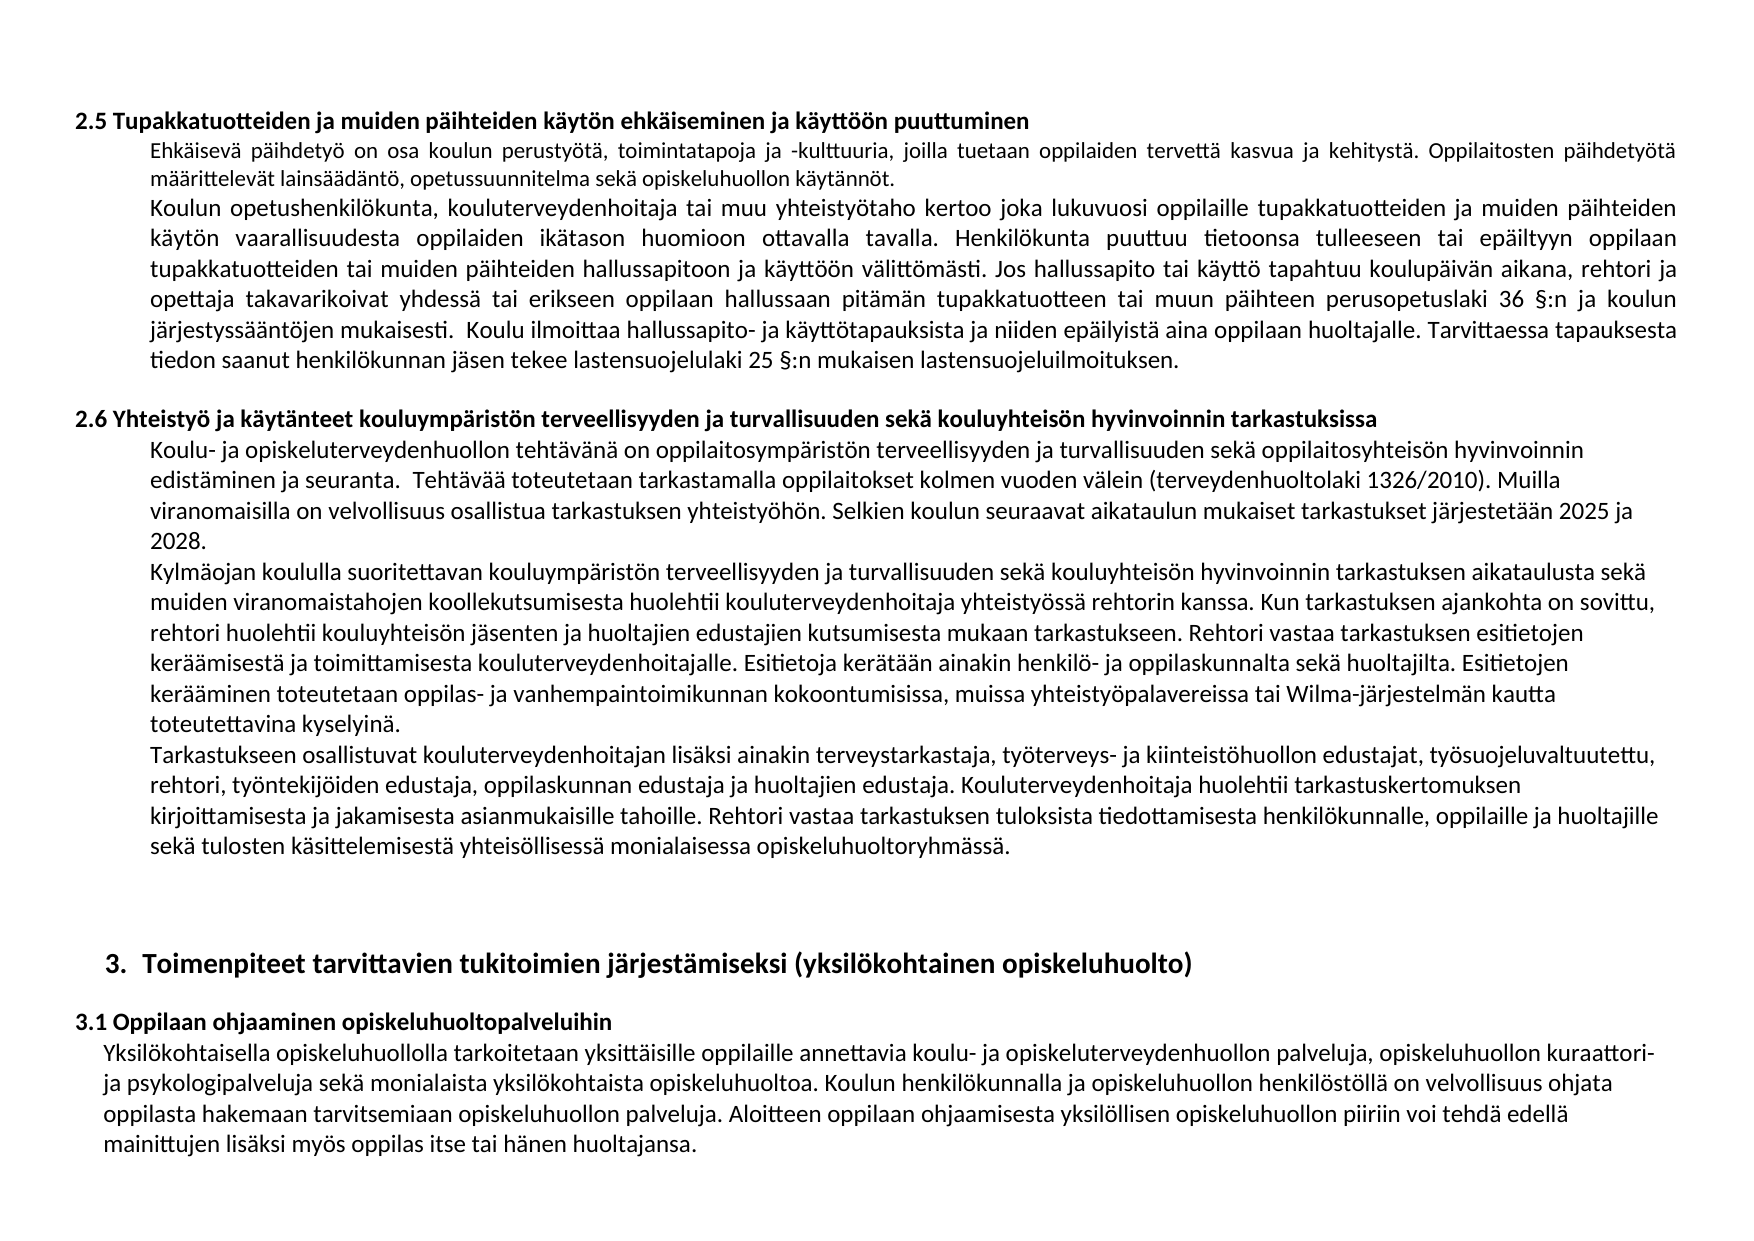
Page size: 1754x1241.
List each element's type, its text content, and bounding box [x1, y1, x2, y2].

text Ehkäisevä päihdetyö on osa koulun perustyötä, toimintatapoja ja -kulttuuria, joilla tuetaan oppilaiden tervettä kasvua ja kehitystä. Oppilaitosten päihdetyötä määrittelevät lainsäädäntö, opetussuunnitelma sekä opiskeluhuollon käytännöt. [150, 136, 1679, 192]
text Kylmäojan koululla suoritettavan kouluympäristön terveellisyyden ja turvallisuuden sekä kouluyhteisön hyvinvoinnin tarkastuksen aikataulusta sekä muiden viranomaistahojen koollekutsumisesta huolehtii kouluterveydenhoitaja yhteistyössä rehtorin kanssa. Kun tarkastuksen ajankohta on sovittu, rehtori huolehtii kouluyhteisön jäsenten ja huoltajien edustajien kutsumisesta mukaan tarkastukseen. Rehtori vastaa tarkastuksen esitietojen keräämisestä ja toimittamisesta kouluterveydenhoitajalle. Esitietoja kerätään ainakin henkilö- ja oppilaskunnalta sekä huoltajilta. Esitietojen kerääminen toteutetaan oppilas- ja vanhempaintoimikunnan kokoontumisissa, muissa yhteistyöpalavereissa tai Wilma-järjestelmän kautta toteutettavina kyselyinä. [150, 556, 1679, 739]
text 2.5 Tupakkatuotteiden ja muiden päihteiden käytön ehkäiseminen ja käyttöön puuttuminen [75, 106, 1679, 136]
text Yksilökohtaisella opiskeluhuollolla tarkoitetaan yksittäisille oppilaille annettavia koulu- ja opiskeluterveydenhuollon palveluja, opiskeluhuollon kuraattori- ja psykologipalveluja sekä monialaista yksilökohtaista opiskeluhuoltoa. Koulun henkilökunnalla ja opiskeluhuollon henkilöstöllä on velvollisuus ohjata oppilasta hakemaan tarvitsemiaan opiskeluhuollon palveluja. Aloitteen oppilaan ohjaamisesta yksilöllisen opiskeluhuollon piiriin voi tehdä edellä mainittujen lisäksi myös oppilas itse tai hänen huoltajansa. [103, 1037, 1679, 1159]
text Tarkastukseen osallistuvat kouluterveydenhoitajan lisäksi ainakin terveystarkastaja, työterveys- ja kiinteistöhuollon edustajat, työsuojeluvaltuutettu, rehtori, työntekijöiden edustaja, oppilaskunnan edustaja ja huoltajien edustaja. Kouluterveydenhoitaja huolehtii tarkastuskertomuksen kirjoittamisesta ja jakamisesta asianmukaisille tahoille. Rehtori vastaa tarkastuksen tuloksista tiedottamisesta henkilökunnalle, oppilaille ja huoltajille sekä tulosten käsittelemisestä yhteisöllisessä monialaisessa opiskeluhuoltoryhmässä. [150, 739, 1679, 861]
text 3.1 Oppilaan ohjaaminen opiskeluhuoltopalveluihin [75, 1006, 1679, 1037]
text Koulun opetushenkilökunta, kouluterveydenhoitaja tai muu yhteistyötaho kertoo joka lukuvuosi oppilaille tupakkatuotteiden ja muiden päihteiden käytön vaarallisuudesta oppilaiden ikätason huomioon ottavalla tavalla. Henkilökunta puuttuu tietoonsa tulleeseen tai epäiltyyn oppilaan tupakkatuotteiden tai muiden päihteiden hallussapitoon ja käyttöön välittömästi. Jos hallussapito tai käyttö tapahtuu koulupäivän aikana, rehtori ja opettaja takavarikoivat yhdessä tai erikseen oppilaan hallussaan pitämän tupakkatuotteen tai muun päihteen perusopetuslaki 36 §:n ja koulun järjestyssääntöjen mukaisesti. Koulu ilmoittaa hallussapito- ja käyttötapauksista ja niiden epäilyistä aina oppilaan huoltajalle. Tarvittaessa tapauksesta tiedon saanut henkilökunnan jäsen tekee lastensuojelulaki 25 §:n mukaisen lastensuojeluilmoituksen. [150, 192, 1679, 375]
text 2.6 Yhteistyö ja käytänteet kouluympäristön terveellisyyden ja turvallisuuden sekä kouluyhteisön hyvinvoinnin tarkastuksissa [75, 403, 1679, 434]
list Toimenpiteet tarvittavien tukitoimien järjestämiseksi (yksilökohtainen opiskeluhuolto) [104, 945, 1679, 981]
text Koulu- ja opiskeluterveydenhuollon tehtävänä on oppilaitosympäristön terveellisyyden ja turvallisuuden sekä oppilaitosyhteisön hyvinvoinnin edistäminen ja seuranta. Tehtävää toteutetaan tarkastamalla oppilaitokset kolmen vuoden välein (terveydenhuoltolaki 1326/2010). Muilla viranomaisilla on velvollisuus osallistua tarkastuksen yhteistyöhön. Selkien koulun seuraavat aikataulun mukaiset tarkastukset järjestetään 2025 ja 2028. [150, 434, 1679, 556]
